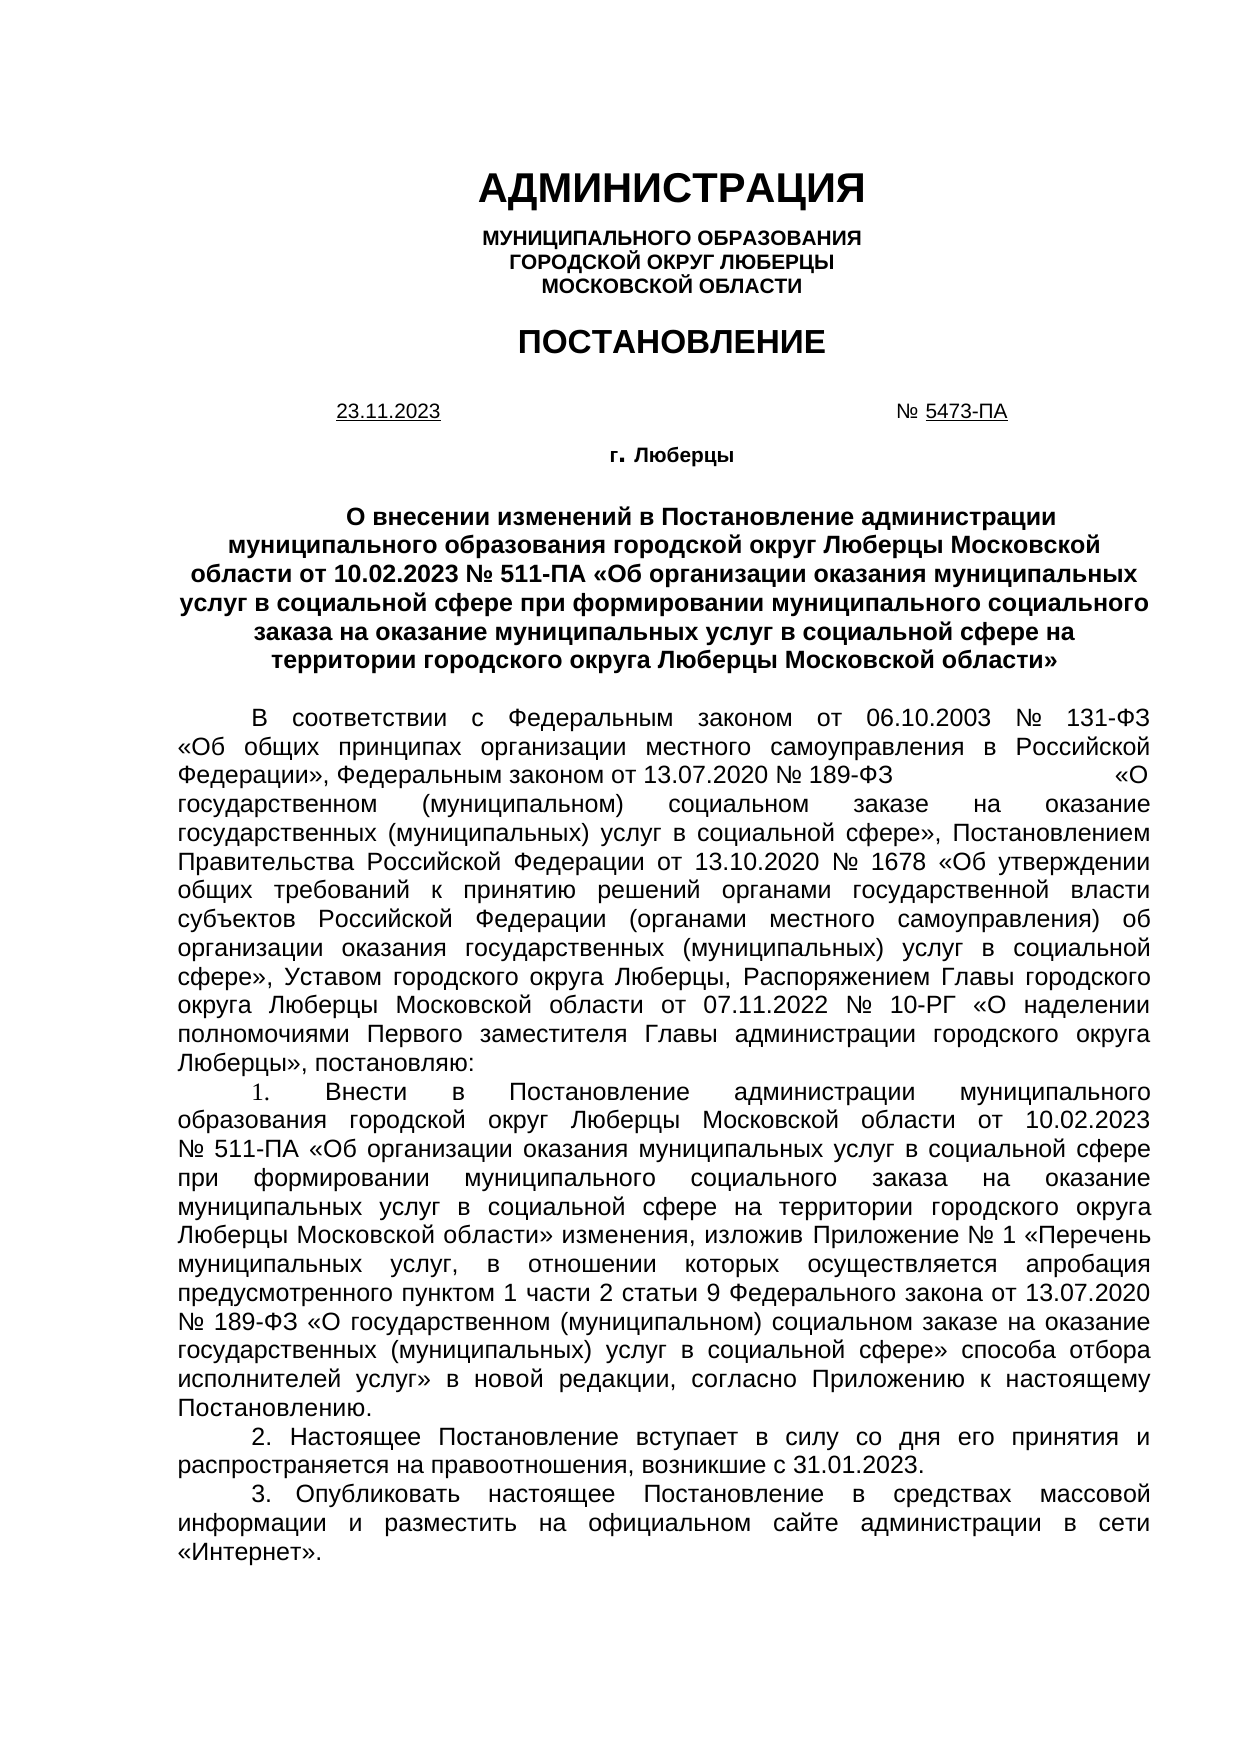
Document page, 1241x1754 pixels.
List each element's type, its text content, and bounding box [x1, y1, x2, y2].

text г. Люберцы [162, 434, 1181, 468]
text ПОСТАНОВЛЕНИЕ [162, 322, 1181, 360]
text ГОРОДСКОЙ ОКРУГ ЛЮБЕРЦЫ МОСКОВСКОЙ ОБЛАСТИ [162, 250, 1181, 298]
list 2. Настоящее Постановление вступает в силу со дня его принятия и распространяется на правоотношения, возникшие с 31.01.2023. [177, 1422, 1152, 1479]
text АДМИНИСТРАЦИЯ [162, 164, 1181, 212]
text МУНИЦИПАЛЬНОГО ОБРАЗОВАНИЯ [162, 226, 1181, 250]
text В соответствии с Федеральным законом от 06.10.2003 № 131-ФЗ «Об общих принципах организации местного самоуправления в Российской Федерации», Федеральным законом от 13.07.2020 № 189-ФЗ «О государственном (муниципальном) социальном заказе на оказание государственных (муниципальных) услуг в социальной сфере», Постановлением Правительства Российской Федерации от 13.10.2020 № 1678 «Об утверждении общих требований к принятию решений органами государственной власти субъектов Российской Федерации (органами местного самоуправления) об организации оказания государственных (муниципальных) услуг в социальной сфере», Уставом городского округа Люберцы, Распоряжением Главы городского округа Люберцы Московской области от 07.11.2022 № 10-РГ «О наделении полномочиями Первого заместителя Главы администрации городского округа Люберцы», постановляю: [177, 703, 1152, 1077]
text 23.11.2023 № 5473-ПА [162, 399, 1181, 423]
text О внесении изменений в Постановление администрации муниципального образования городской округ Люберцы Московской области от 10.02.2023 № 511-ПА «Об организации оказания муниципальных услуг в социальной сфере при формировании муниципального социального заказа на оказание муниципальных услуг в социальной сфере на территории городского округа Люберцы Московской области» [177, 502, 1152, 674]
list Опубликовать настоящее Постановление в средствах массовой информации и разместить на официальном сайте администрации в сети «Интернет». [177, 1479, 1152, 1566]
list Внести в Постановление администрации муниципального образования городской округ Люберцы Московской области от 10.02.2023 № 511-ПА «Об организации оказания муниципальных услуг в социальной сфере при формировании муниципального социального заказа на оказание муниципальных услуг в социальной сфере на территории городского округа Люберцы Московской области» изменения, изложив Приложение № 1 «Перечень муниципальных услуг, в отношении которых осуществляется апробация предусмотренного пунктом 1 части 2 статьи 9 Федерального закона от 13.07.2020 № 189-ФЗ «О государственном (муниципальном) социальном заказе на оказание государственных (муниципальных) услуг в социальной сфере» способа отбора исполнителей услуг» в новой редакции, согласно Приложению к настоящему Постановлению. [177, 1077, 1152, 1422]
